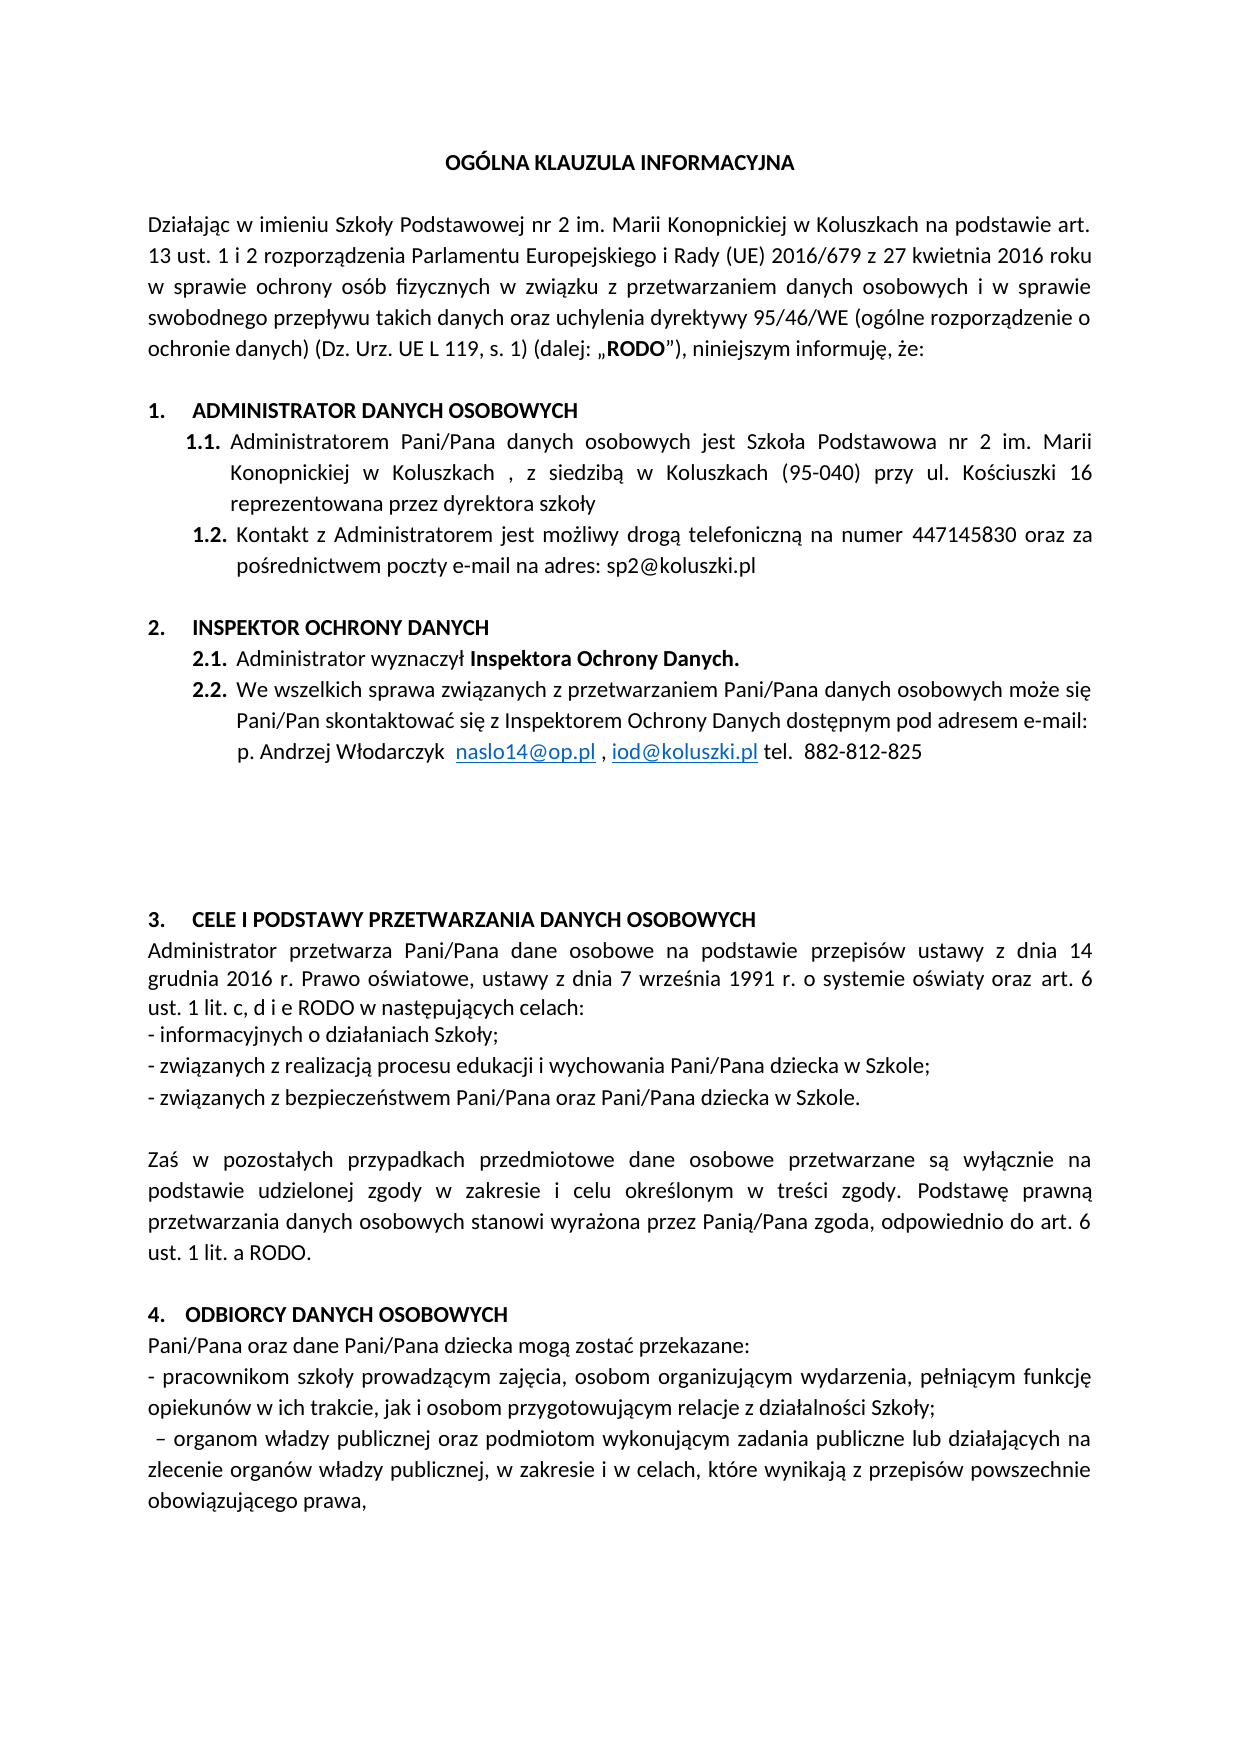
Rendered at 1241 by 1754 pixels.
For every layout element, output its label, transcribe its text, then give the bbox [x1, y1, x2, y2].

list Zaś w pozostałych przypadkach przedmiotowe dane osobowe przetwarzane są wyłącznie na podstawie udzielonej zgody w zakresie i celu określonym w treści zgody. Podstawę prawną przetwarzania danych osobowych stanowi wyrażona przez Panią/Pana zgoda, odpowiednio do art. 6 ust. 1 lit. a RODO. [148, 1145, 1093, 1266]
list Administratorem Pani/Pana danych osobowych jest Szkoła Podstawowa nr 2 im. Marii Konopnickiej w Koluszkach , z siedzibą w Koluszkach (95-040) przy ul. Kościuszki 16 reprezentowana przez dyrektora szkoły [185, 427, 1093, 517]
list Kontakt z Administratorem jest możliwy drogą telefoniczną na numer 447145830 oraz za pośrednictwem poczty e-mail na adres: sp2@koluszki.pl [192, 520, 1093, 579]
list INSPEKTOR OCHRONY DANYCH [148, 613, 1093, 641]
list p. Andrzej Włodarczyk naslo14@op.pl , iod@koluszki.pl tel. 882-812-825 [185, 737, 1093, 765]
list - związanych z bezpieczeństwem Pani/Pana oraz Pani/Pana dziecka w Szkole. [148, 1083, 1093, 1111]
list - pracownikom szkoły prowadzącym zajęcia, osobom organizującym wydarzenia, pełniącym funkcję opiekunów w ich trakcie, jak i osobom przygotowującym relacje z działalności Szkoły; [148, 1362, 1093, 1421]
list Administrator wyznaczył Inspektora Ochrony Danych. [192, 644, 1093, 672]
text Administrator przetwarza Pani/Pana dane osobowe na podstawie przepisów ustawy z dnia 14 grudnia 2016 r. Prawo oświatowe, ustawy z dnia 7 września 1991 r. o systemie oświaty oraz art. 6 ust. 1 lit. c, d i e RODO w następujących celach: [148, 937, 1093, 1021]
list – organom władzy publicznej oraz podmiotom wykonującym zadania publiczne lub działających na zlecenie organów władzy publicznej, w zakresie i w celach, które wynikają z przepisów powszechnie obowiązującego prawa, [148, 1424, 1093, 1514]
text OGÓLNA KLAUZULA INFORMACYJNA [148, 148, 1093, 176]
list We wszelkich sprawa związanych z przetwarzaniem Pani/Pana danych osobowych może się Pani/Pan skontaktować się z Inspektorem Ochrony Danych dostępnym pod adresem e-mail: [192, 675, 1093, 734]
list ADMINISTRATOR DANYCH OSOBOWYCH [148, 396, 1093, 424]
list - związanych z realizacją procesu edukacji i wychowania Pani/Pana dziecka w Szkole; [148, 1052, 1093, 1080]
list CELE I PODSTAWY PRZETWARZANIA DANYCH OSOBOWYCH [148, 906, 1093, 933]
text Działając w imieniu Szkoły Podstawowej nr 2 im. Marii Konopnickiej w Koluszkach na podstawie art. 13 ust. 1 i 2 rozporządzenia Parlamentu Europejskiego i Rady (UE) 2016/679 z 27 kwietnia 2016 roku w sprawie ochrony osób fizycznych w związku z przetwarzaniem danych osobowych i w sprawie swobodnego przepływu takich danych oraz uchylenia dyrektywy 95/46/WE (ogólne rozporządzenie o ochronie danych) (Dz. Urz. UE L 119, s. 1) (dalej: „RODO”), niniejszym informuję, że: [148, 210, 1093, 362]
list - informacyjnych o działaniach Szkoły; [148, 1021, 1093, 1049]
list Pani/Pana oraz dane Pani/Pana dziecka mogą zostać przekazane: [148, 1331, 1093, 1359]
list ODBIORCY DANYCH OSOBOWYCH [148, 1300, 1093, 1328]
